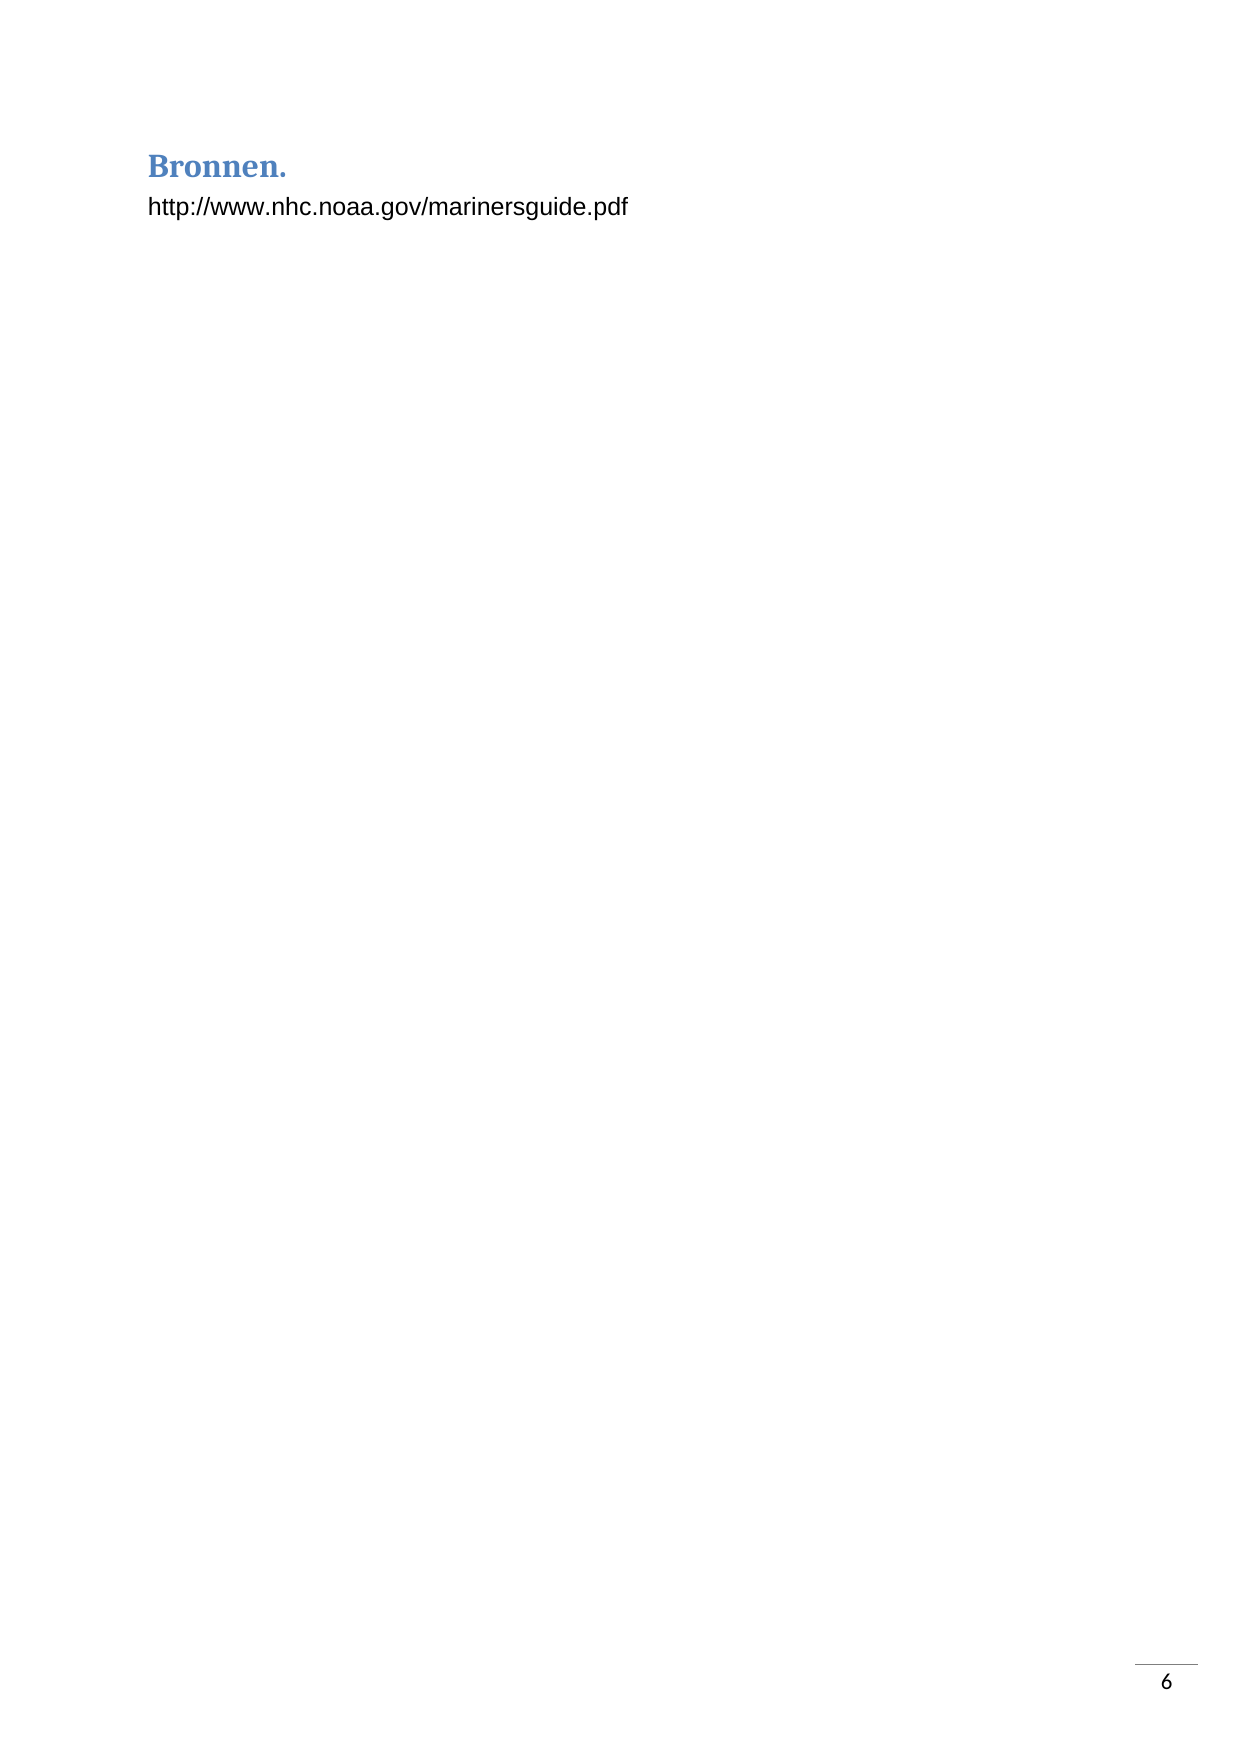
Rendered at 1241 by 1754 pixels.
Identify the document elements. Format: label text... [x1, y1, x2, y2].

text http://www.nhc.noaa.gov/marinersguide.pdf [148, 192, 1093, 220]
subtitle Bronnen. [148, 148, 1093, 186]
